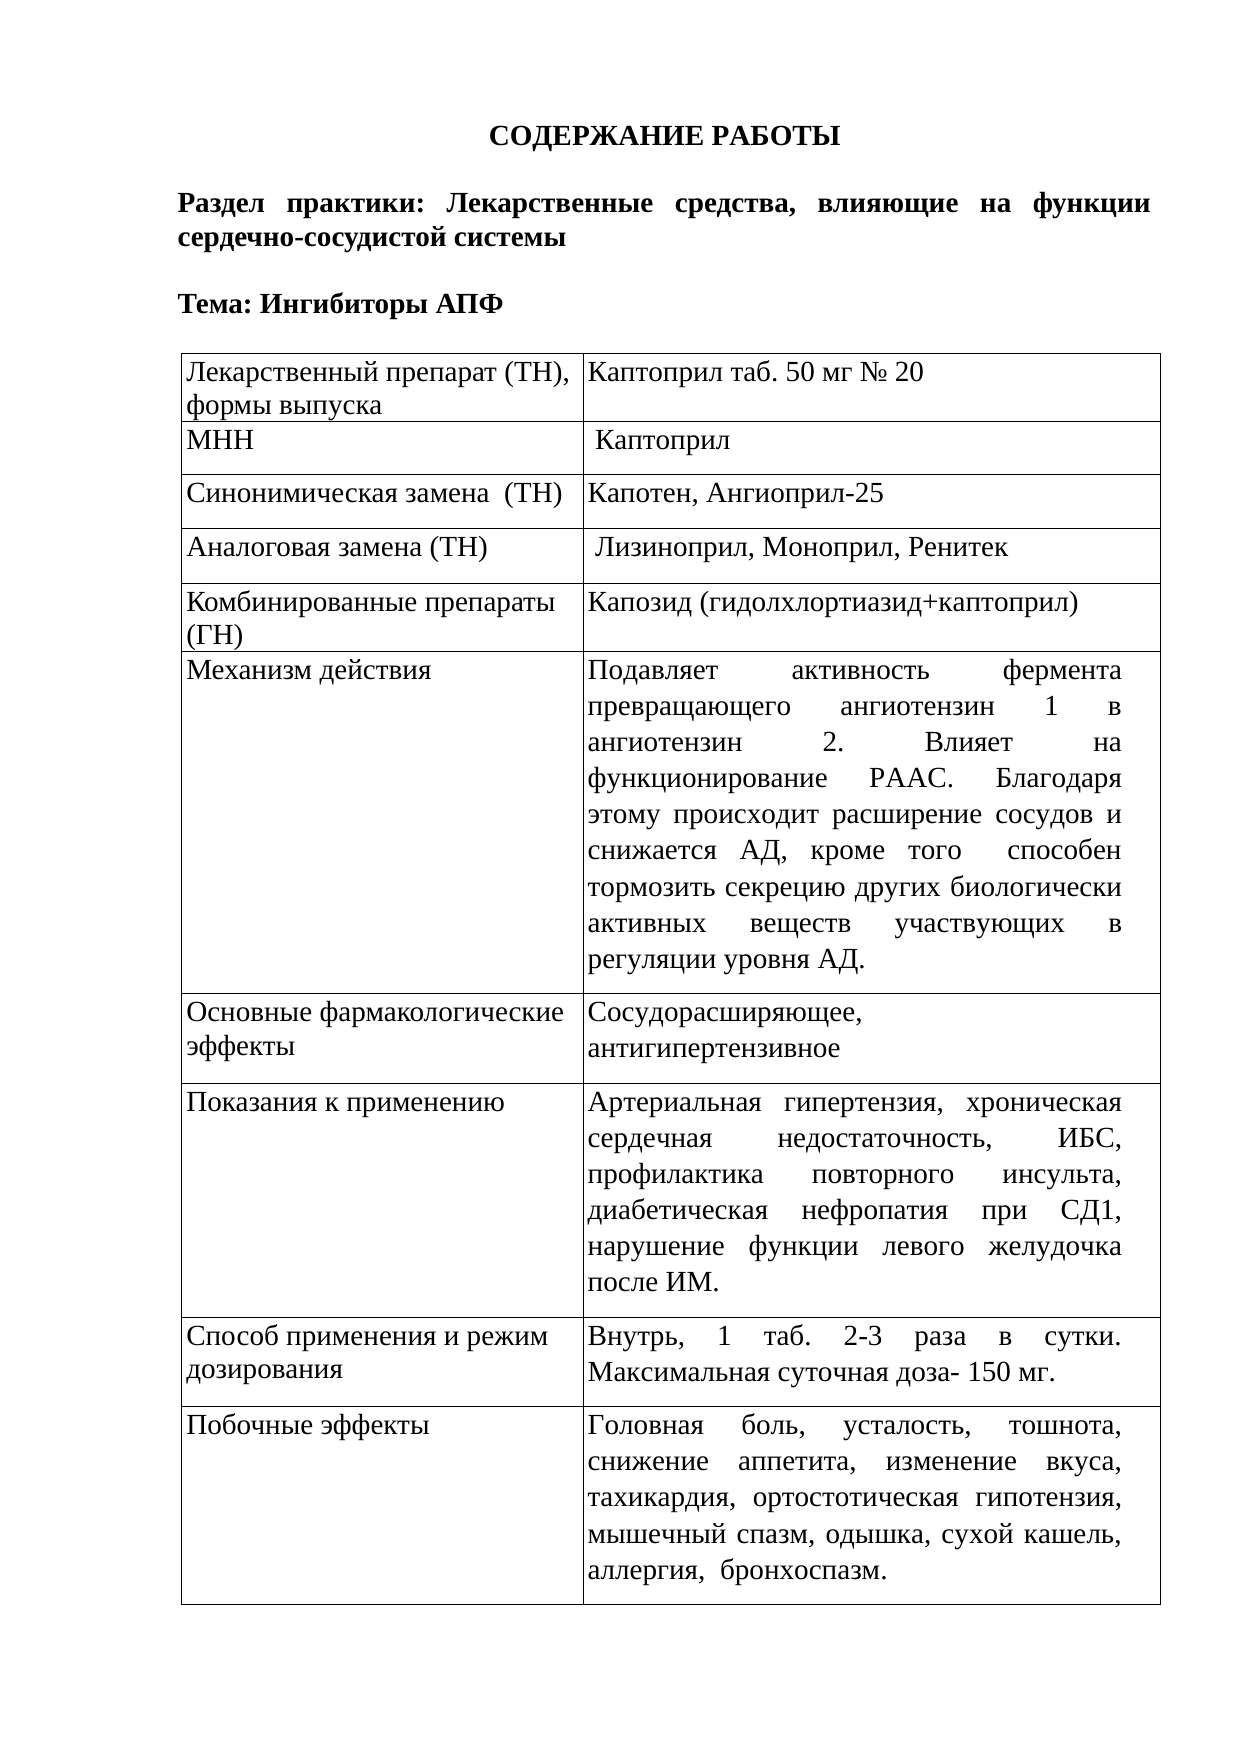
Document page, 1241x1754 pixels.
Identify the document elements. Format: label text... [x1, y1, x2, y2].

table_cell Механизм действия [182, 652, 583, 993]
table_cell Внутрь, 1 таб. 2-3 раза в сутки. Максимальная суточная доза- 150 мг. [584, 1318, 1160, 1406]
table_cell Синонимическая замена (ТН) [182, 475, 583, 528]
table_cell Комбинированные препараты (ГН) [182, 584, 583, 651]
table_cell Способ применения и режим дозирования [182, 1318, 583, 1406]
table_cell Капотен, Ангиоприл-25 [584, 475, 1160, 528]
table_cell МНН [182, 422, 583, 474]
text СОДЕРЖАНИЕ РАБОТЫ [177, 118, 1152, 152]
text Раздел практики: Лекарственные средства, влияющие на функции сердечно-сосудистой системы [177, 185, 1152, 252]
table_cell Капозид (гидолхлортиазид+каптоприл) [584, 584, 1160, 651]
table_cell Каптоприл [584, 422, 1160, 474]
table_cell Головная боль, усталость, тошнота, снижение аппетита, изменение вкуса, тахикардия, ортостотическая гипотензия, мышечный спазм, одышка, сухой кашель, аллергия, бронхоспазм. [584, 1407, 1160, 1604]
text Тема: Ингибиторы АПФ [177, 286, 1152, 319]
table_cell Аналоговая замена (ТН) [182, 529, 583, 583]
table_cell Показания к применению [182, 1084, 583, 1317]
table_cell Сосудорасширяющее, антигипертензивное [584, 994, 1160, 1083]
table_cell Лизиноприл, Моноприл, Ренитек [584, 529, 1160, 583]
table_header Каптоприл таб. 50 мг № 20 [584, 354, 1160, 421]
table_header Лекарственный препарат (ТН), формы выпуска [182, 354, 583, 421]
table_cell Подавляет активность фермента превращающего ангиотензин 1 в ангиотензин 2. Влияет на функционирование РААС. Благодаря этому происходит расширение сосудов и снижается АД, кроме того способен тормозить секрецию других биологически активных веществ участвующих в регуляции уровня АД. [584, 652, 1160, 993]
table_cell Артериальная гипертензия, хроническая сердечная недостаточность, ИБС, профилактика повторного инсульта, диабетическая нефропатия при СД1, нарушение функции левого желудочка после ИМ. [584, 1084, 1160, 1317]
table_cell Побочные эффекты [182, 1407, 583, 1604]
table_cell Основные фармакологические эффекты [182, 994, 583, 1083]
